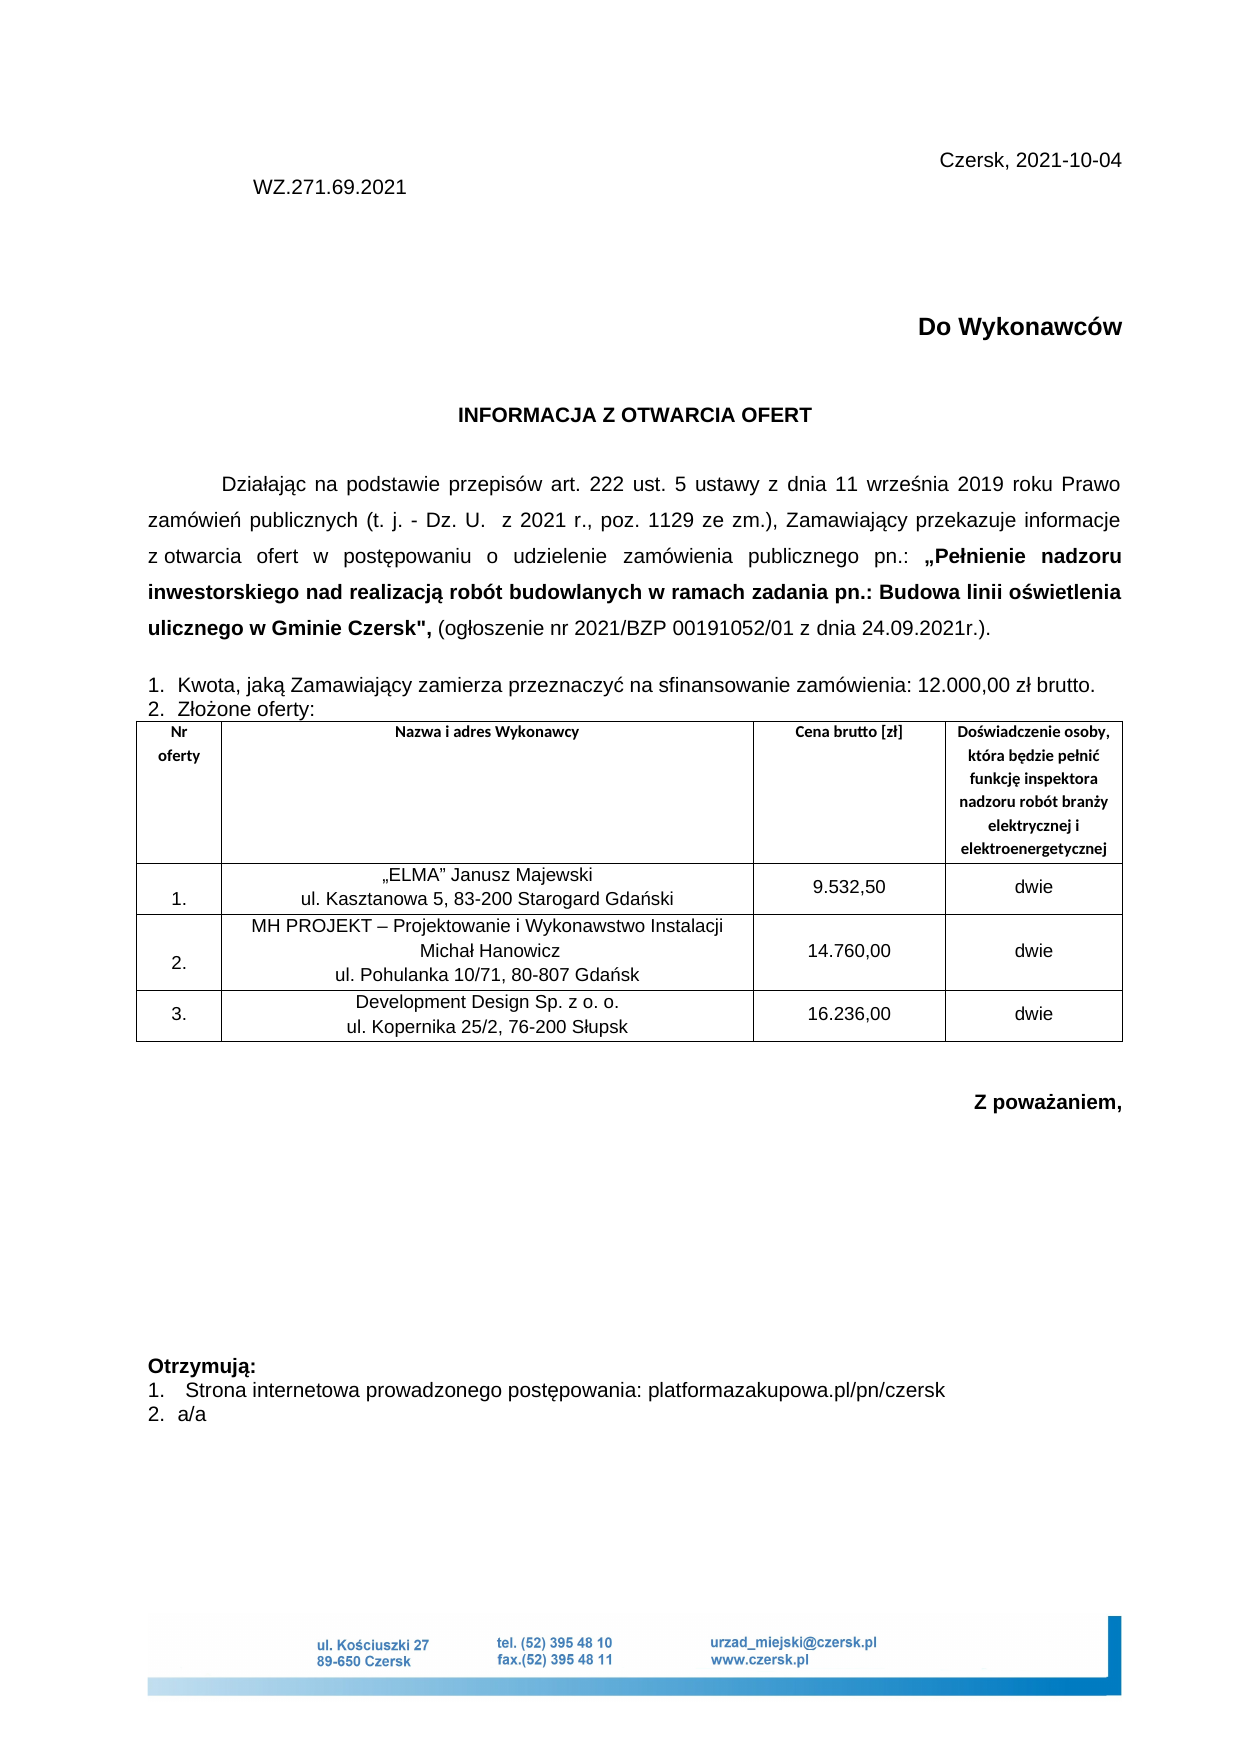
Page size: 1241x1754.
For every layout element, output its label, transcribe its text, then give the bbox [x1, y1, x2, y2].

list a/a [148, 1401, 1122, 1425]
picture [147, 1613, 1123, 1702]
table_header Nr oferty [137, 722, 221, 862]
table_cell 9.532,50 [754, 864, 945, 914]
text Działając na podstawie przepisów art. 222 ust. 5 ustawy z dnia 11 września 2019 roku Prawo zamówień publicznych (t. j. - Dz. U. z 2021 r., poz. 1129 ze zm.), Zamawiający przekazuje informacje z otwarcia ofert w postępowaniu o udzielenie zamówienia publicznego pn.: „Pełnienie nadzoru inwestorskiego nad realizacją robót budowlanych w ramach zadania pn.: Budowa linii oświetlenia ulicznego w Gminie Czersk", (ogłoszenie nr 2021/BZP 00191052/01 z dnia 24.09.2021r.). [148, 472, 1122, 640]
text Z poważaniem, [148, 1090, 1122, 1114]
table_cell Development Design Sp. z o. o. ul. Kopernika 25/2, 76-200 Słupsk [222, 991, 753, 1041]
table_cell dwie [946, 915, 1122, 990]
list Złożone oferty: [148, 697, 1122, 721]
table_header Doświadczenie osoby, która będzie pełnić funkcję inspektora nadzoru robót branży elektrycznej i elektroenergetycznej [946, 722, 1122, 862]
table_cell 2. [137, 915, 221, 990]
table_header Nazwa i adres Wykonawcy [222, 722, 753, 862]
text WZ.271.69.2021 [241, 175, 1122, 199]
table_cell dwie [946, 864, 1122, 914]
list Kwota, jaką Zamawiający zamierza przeznaczyć na sfinansowanie zamówienia: 12.000,00 zł brutto. [148, 673, 1122, 697]
table_cell 3. [137, 991, 221, 1041]
table_header Cena brutto [zł] [754, 722, 945, 862]
text INFORMACJA Z OTWARCIA OFERT [159, 403, 1110, 427]
table_cell MH PROJEKT – Projektowanie i Wykonawstwo Instalacji Michał Hanowicz ul. Pohulanka 10/71, 80-807 Gdańsk [222, 915, 753, 990]
table_cell dwie [946, 991, 1122, 1041]
table_cell „ELMA” Janusz Majewski ul. Kasztanowa 5, 83-200 Starogard Gdański [222, 864, 753, 914]
table_cell 14.760,00 [754, 915, 945, 990]
list Strona internetowa prowadzonego postępowania: platformazakupowa.pl/pn/czersk [148, 1377, 1122, 1401]
table_cell 16.236,00 [754, 991, 945, 1041]
text Do Wykonawców [620, 312, 1122, 341]
text Otrzymują: [148, 1353, 1122, 1377]
table_cell 1. [137, 864, 221, 914]
text Czersk, 2021-10-04 [148, 148, 1122, 172]
